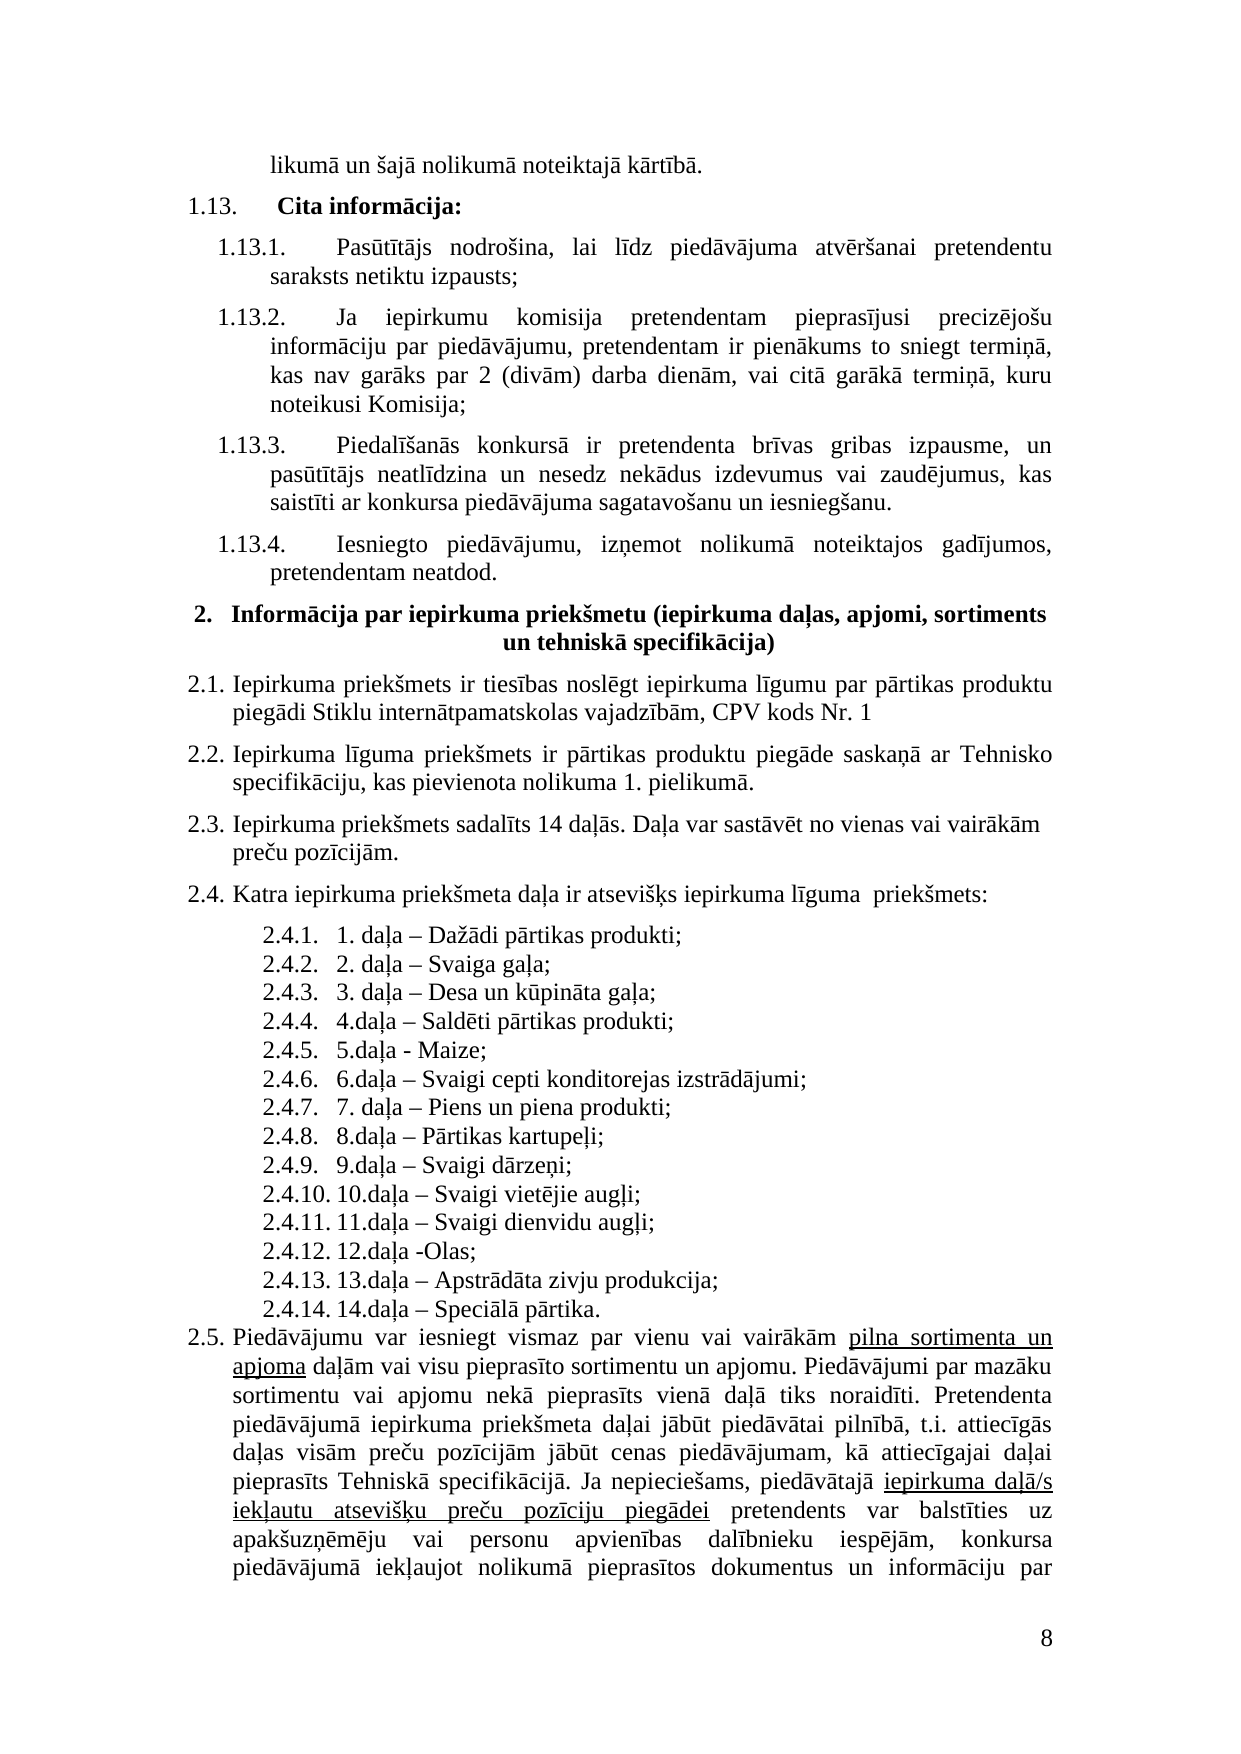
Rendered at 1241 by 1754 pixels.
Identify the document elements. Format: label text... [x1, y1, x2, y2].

list Katra iepirkuma priekšmeta daļa ir atsevišķs iepirkuma līguma priekšmets: [187, 879, 1053, 907]
list 11.daļa – Svaigi dienvidu augļi; [262, 1207, 1053, 1236]
list 14.daļa – Speciālā pārtika. [262, 1294, 1053, 1322]
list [187, 1322, 1053, 1581]
list 9.daļa – Svaigi dārzeņi; [262, 1150, 1053, 1179]
list Informācija par iepirkuma priekšmetu (iepirkuma daļas, apjomi, sortiments un tehniskā specifikācija) [187, 599, 1053, 656]
list Piedalīšanās konkursā ir pretendenta brīvas gribas izpausme, un pasūtītājs neatlīdzina un nesedz nekādus izdevumus vai zaudējumus, kas saistīti ar konkursa piedāvājuma sagatavošanu un iesniegšanu. [217, 430, 1053, 516]
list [217, 150, 1053, 179]
list 5.daļa - Maize; [262, 1035, 1053, 1064]
list 6.daļa – Svaigi cepti konditorejas izstrādājumi; [262, 1064, 1053, 1092]
list 8.daļa – Pārtikas kartupeļi; [262, 1121, 1053, 1150]
list 4.daļa – Saldēti pārtikas produkti; [262, 1006, 1053, 1035]
list Pasūtītājs nodrošina, lai līdz piedāvājuma atvēršanai pretendentu saraksts netiktu izpausts; [217, 232, 1053, 290]
list 13.daļa – Apstrādāta zivju produkcija; [262, 1265, 1053, 1294]
list Ja iepirkumu komisija pretendentam pieprasījusi precizējošu informāciju par piedāvājumu, pretendentam ir pienākums to sniegt termiņā, kas nav garāks par 2 (divām) darba dienām, vai citā garākā termiņā, kuru noteikusi Komisija; [217, 302, 1053, 417]
list Iesniegto piedāvājumu, izņemot nolikumā noteiktajos gadījumos, pretendentam neatdod. [217, 529, 1053, 586]
list Iepirkuma līguma priekšmets ir pārtikas produktu piegāde saskaņā ar Tehnisko specifikāciju, kas pievienota nolikuma 1. pielikumā. [187, 739, 1053, 796]
list 1. daļa – Dažādi pārtikas produkti; [262, 920, 1053, 949]
list 10.daļa – Svaigi vietējie augļi; [262, 1179, 1053, 1207]
list 2. daļa – Svaiga gaļa; [262, 949, 1053, 977]
list Iepirkuma priekšmets ir tiesības noslēgt iepirkuma līgumu par pārtikas produktu piegādi Stiklu internātpamatskolas vajadzībām, CPV kods Nr. 1 [187, 669, 1053, 726]
list 3. daļa – Desa un kūpināta gaļa; [262, 977, 1053, 1006]
list Iepirkuma priekšmets sadalīts 14 daļās. Daļa var sastāvēt no vienas vai vairākām preču pozīcijām. [187, 809, 1053, 866]
list 7. daļa – Piens un piena produkti; [262, 1092, 1053, 1121]
list 12.daļa -Olas; [262, 1236, 1053, 1265]
list Cita informācija: [187, 191, 1053, 220]
